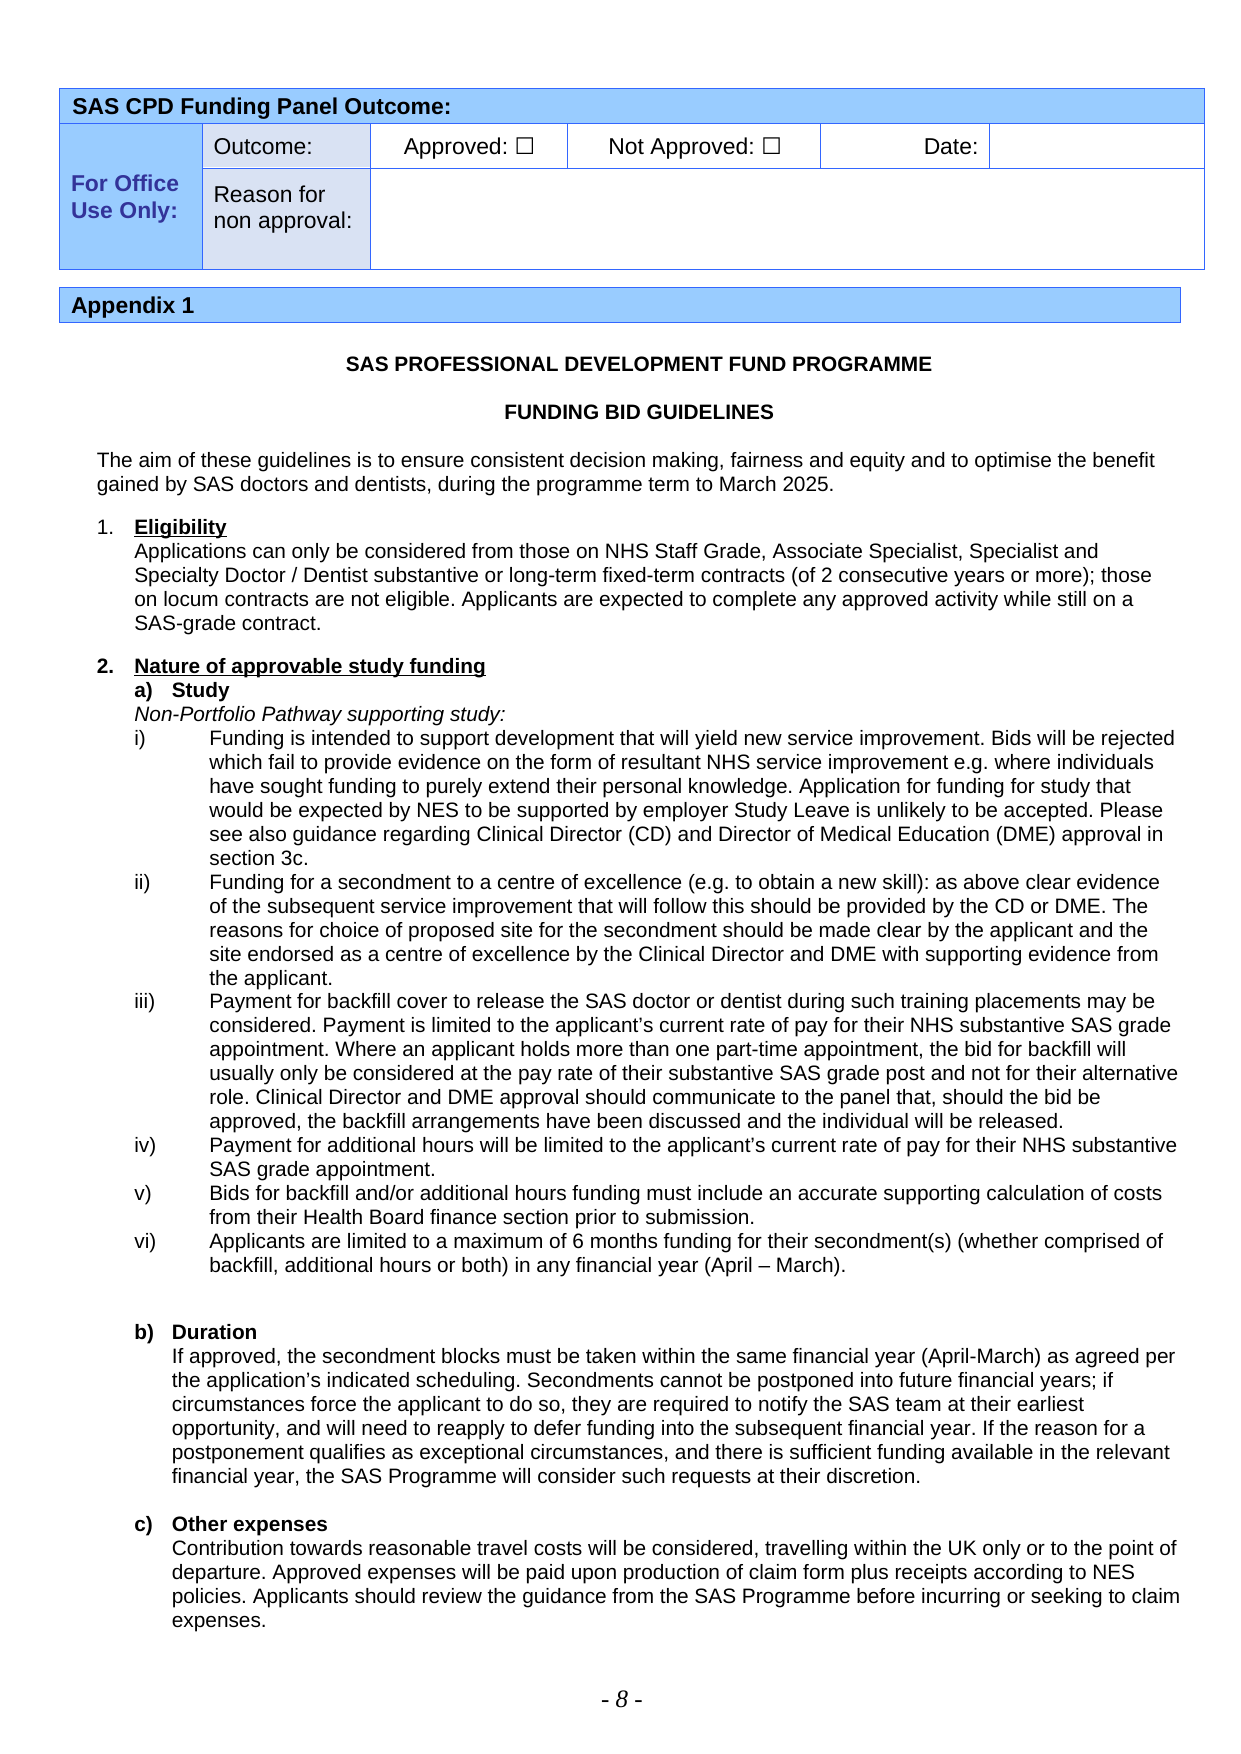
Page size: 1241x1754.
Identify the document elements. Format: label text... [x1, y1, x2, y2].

list Study [134, 678, 1181, 702]
list Payment for additional hours will be limited to the applicant’s current rate of pay for their NHS substantive SAS grade appointment. [134, 1133, 1181, 1181]
text The aim of these guidelines is to ensure consistent decision making, fairness and equity and to optimise the benefit gained by SAS doctors and dentists, during the programme term to March 2025. [97, 448, 1181, 496]
table_cell Not Approved: [568, 124, 820, 167]
list Duration [134, 1320, 1181, 1344]
list Payment for backfill cover to release the SAS doctor or dentist during such training placements may be considered. Payment is limited to the applicant’s current rate of pay for their NHS substantive SAS grade appointment. Where an applicant holds more than one part-time appointment, the bid for backfill will usually only be considered at the pay rate of their substantive SAS grade post and not for their alternative role. Clinical Director and DME approval should communicate to the panel that, should the bid be approved, the backfill arrangements have been discussed and the individual will be released. [134, 989, 1181, 1133]
list Other expenses [134, 1512, 1181, 1536]
table_cell [371, 169, 1204, 269]
table_cell Outcome: [203, 124, 370, 167]
text FUNDING BID GUIDELINES [97, 400, 1181, 424]
list Applicants are limited to a maximum of 6 months funding for their secondment(s) (whether comprised of backfill, additional hours or both) in any financial year (April – March). [134, 1229, 1181, 1277]
table_header SAS CPD Funding Panel Outcome: [60, 89, 1204, 123]
text Applications can only be considered from those on NHS Staff Grade, Associate Specialist, Specialist and Specialty Doctor / Dentist substantive or long-term fixed-term contracts (of 2 consecutive years or more); those on locum contracts are not eligible. Applicants are expected to complete any approved activity while still on a SAS-grade contract. [134, 539, 1181, 635]
text SAS PROFESSIONAL DEVELOPMENT FUND PROGRAMME [97, 352, 1181, 376]
table_cell Reason for non approval: [203, 169, 370, 269]
list Funding is intended to support development that will yield new service improvement. Bids will be rejected which fail to provide evidence on the form of resultant NHS service improvement e.g. where individuals have sought funding to purely extend their personal knowledge. Application for funding for study that would be expected by NES to be supported by employer Study Leave is unlikely to be accepted. Please see also guidance regarding Clinical Director (CD) and Director of Medical Education (DME) approval in section 3c. [134, 726, 1181, 869]
list If approved, the secondment blocks must be taken within the same financial year (April-March) as agreed per the application’s indicated scheduling. Secondments cannot be postponed into future financial years; if circumstances force the applicant to do so, they are required to notify the SAS team at their earliest opportunity, and will need to reapply to defer funding into the subsequent financial year. If the reason for a postponement qualifies as exceptional circumstances, and there is sufficient funding available in the relevant financial year, the SAS Programme will consider such requests at their discretion. [172, 1344, 1181, 1488]
text 2. Nature of approvable study funding [97, 654, 1181, 678]
list Eligibility [97, 515, 1181, 539]
table_cell Approved: [371, 124, 567, 167]
list Funding for a secondment to a centre of excellence (e.g. to obtain a new skill): as above clear evidence of the subsequent service improvement that will follow this should be provided by the CD or DME. The reasons for choice of proposed site for the secondment should be made clear by the applicant and the site endorsed as a centre of excellence by the Clinical Director and DME with supporting evidence from the applicant. [134, 869, 1181, 989]
text Contribution towards reasonable travel costs will be considered, travelling within the UK only or to the point of departure. Approved expenses will be paid upon production of claim form plus receipts according to NES policies. Applicants should review the guidance from the SAS Programme before incurring or seeking to claim expenses. [172, 1536, 1181, 1631]
table_cell [990, 124, 1204, 167]
table_cell Date: [821, 124, 989, 167]
table_cell For Office Use Only: [60, 124, 202, 269]
text Non-Portfolio Pathway supporting study: [134, 702, 1181, 726]
list Bids for backfill and/or additional hours funding must include an accurate supporting calculation of costs from their Health Board finance section prior to submission. [134, 1181, 1181, 1229]
table_header Appendix 1 [60, 288, 1180, 322]
